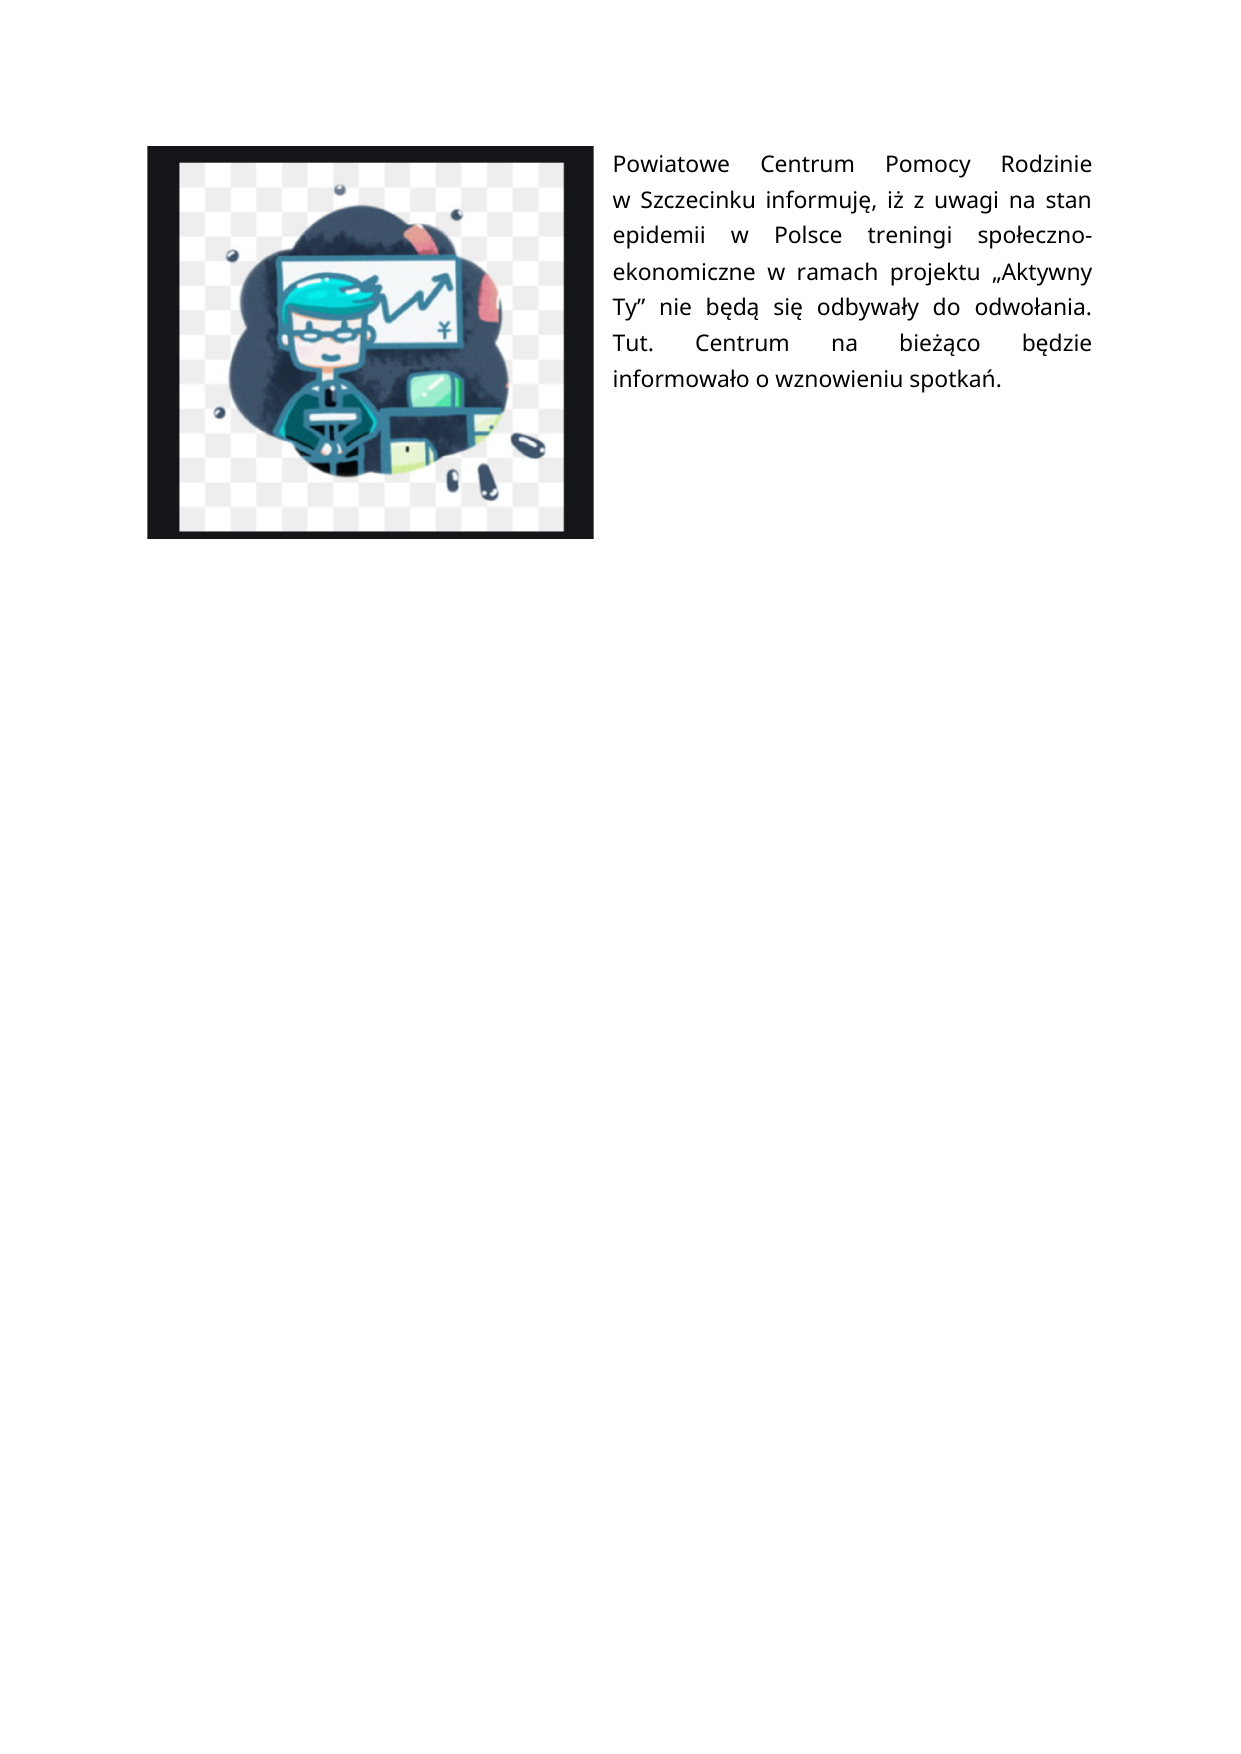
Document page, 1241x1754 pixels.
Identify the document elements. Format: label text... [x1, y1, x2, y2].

text Powiatowe Centrum Pomocy Rodzinie w Szczecinku informuję, iż z uwagi na stan epidemii w Polsce treningi społeczno-ekonomiczne w ramach projektu „Aktywny Ty” nie będą się odbywały do odwołania. Tut. Centrum na bieżąco będzie informowało o wznowieniu spotkań. [594, 148, 1093, 394]
picture [146, 146, 594, 538]
